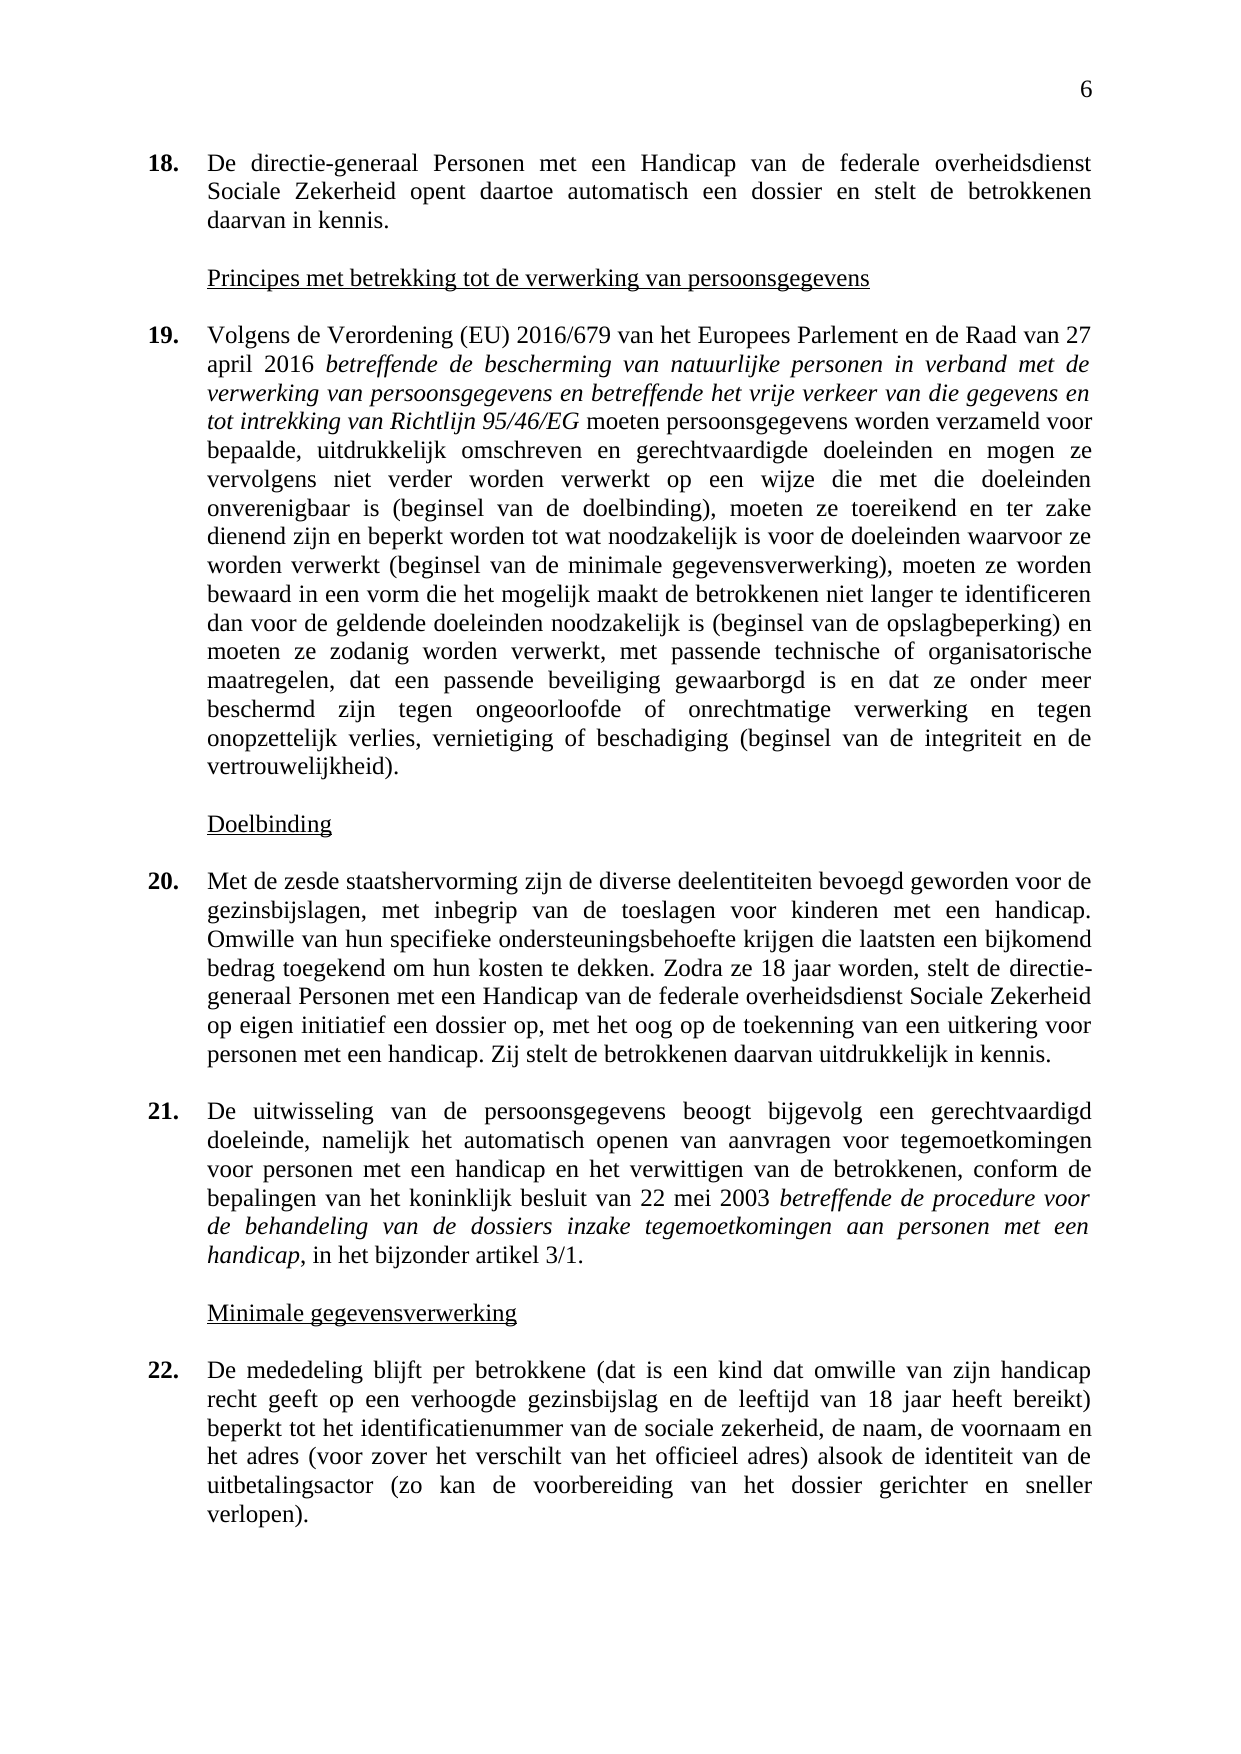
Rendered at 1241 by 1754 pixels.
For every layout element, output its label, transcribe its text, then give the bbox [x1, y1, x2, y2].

text Doelbinding [148, 809, 1092, 838]
text 20. Met de zesde staatshervorming zijn de diverse deelentiteiten bevoegd geworden voor de gezinsbijslagen, met inbegrip van de toeslagen voor kinderen met een handicap. Omwille van hun specifieke ondersteuningsbehoefte krijgen die laatsten een bijkomend bedrag toegekend om hun kosten te dekken. Zodra ze 18 jaar worden, stelt de directie-generaal Personen met een Handicap van de federale overheidsdienst Sociale Zekerheid op eigen initiatief een dossier op, met het oog op de toekenning van een uitkering voor personen met een handicap. Zij stelt de betrokkenen daarvan uitdrukkelijk in kennis. [148, 866, 1092, 1068]
text 18. De directie-generaal Personen met een Handicap van de federale overheidsdienst Sociale Zekerheid opent daartoe automatisch een dossier en stelt de betrokkenen daarvan in kennis. [148, 148, 1092, 234]
text Principes met betrekking tot de verwerking van persoonsgegevens [148, 263, 1092, 291]
text Minimale gegevensverwerking [148, 1298, 1092, 1326]
text 22. De mededeling blijft per betrokkene (dat is een kind dat omwille van zijn handicap recht geeft op een verhoogde gezinsbijslag en de leeftijd van 18 jaar heeft bereikt) beperkt tot het identificatienummer van de sociale zekerheid, de naam, de voornaam en het adres (voor zover het verschilt van het officieel adres) alsook de identiteit van de uitbetalingsactor (zo kan de voorbereiding van het dossier gerichter en sneller verlopen). [148, 1355, 1092, 1528]
text 21. De uitwisseling van de persoonsgegevens beoogt bijgevolg een gerechtvaardigd doeleinde, namelijk het automatisch openen van aanvragen voor tegemoetkomingen voor personen met een handicap en het verwittigen van de betrokkenen, conform de bepalingen van het koninklijk besluit van 22 mei 2003 betreffende de procedure voor de behandeling van de dossiers inzake tegemoetkomingen aan personen met een handicap, in het bijzonder artikel 3/1. [148, 1096, 1092, 1269]
text 19. Volgens de Verordening (EU) 2016/679 van het Europees Parlement en de Raad van 27 april 2016 betreffende de bescherming van natuurlijke personen in verband met de verwerking van persoonsgegevens en betreffende het vrije verkeer van die gegevens en tot intrekking van Richtlijn 95/46/EG moeten persoonsgegevens worden verzameld voor bepaalde, uitdrukkelijk omschreven en gerechtvaardigde doeleinden en mogen ze vervolgens niet verder worden verwerkt op een wijze die met die doeleinden onverenigbaar is (beginsel van de doelbinding), moeten ze toereikend en ter zake dienend zijn en beperkt worden tot wat noodzakelijk is voor de doeleinden waarvoor ze worden verwerkt (beginsel van de minimale gegevensverwerking), moeten ze worden bewaard in een vorm die het mogelijk maakt de betrokkenen niet langer te identificeren dan voor de geldende doeleinden noodzakelijk is (beginsel van de opslagbeperking) en moeten ze zodanig worden verwerkt, met passende technische of organisatorische maatregelen, dat een passende beveiliging gewaarborgd is en dat ze onder meer beschermd zijn tegen ongeoorloofde of onrechtmatige verwerking en tegen onopzettelijk verlies, vernietiging of beschadiging (beginsel van de integriteit en de vertrouwelijkheid). [148, 320, 1092, 780]
